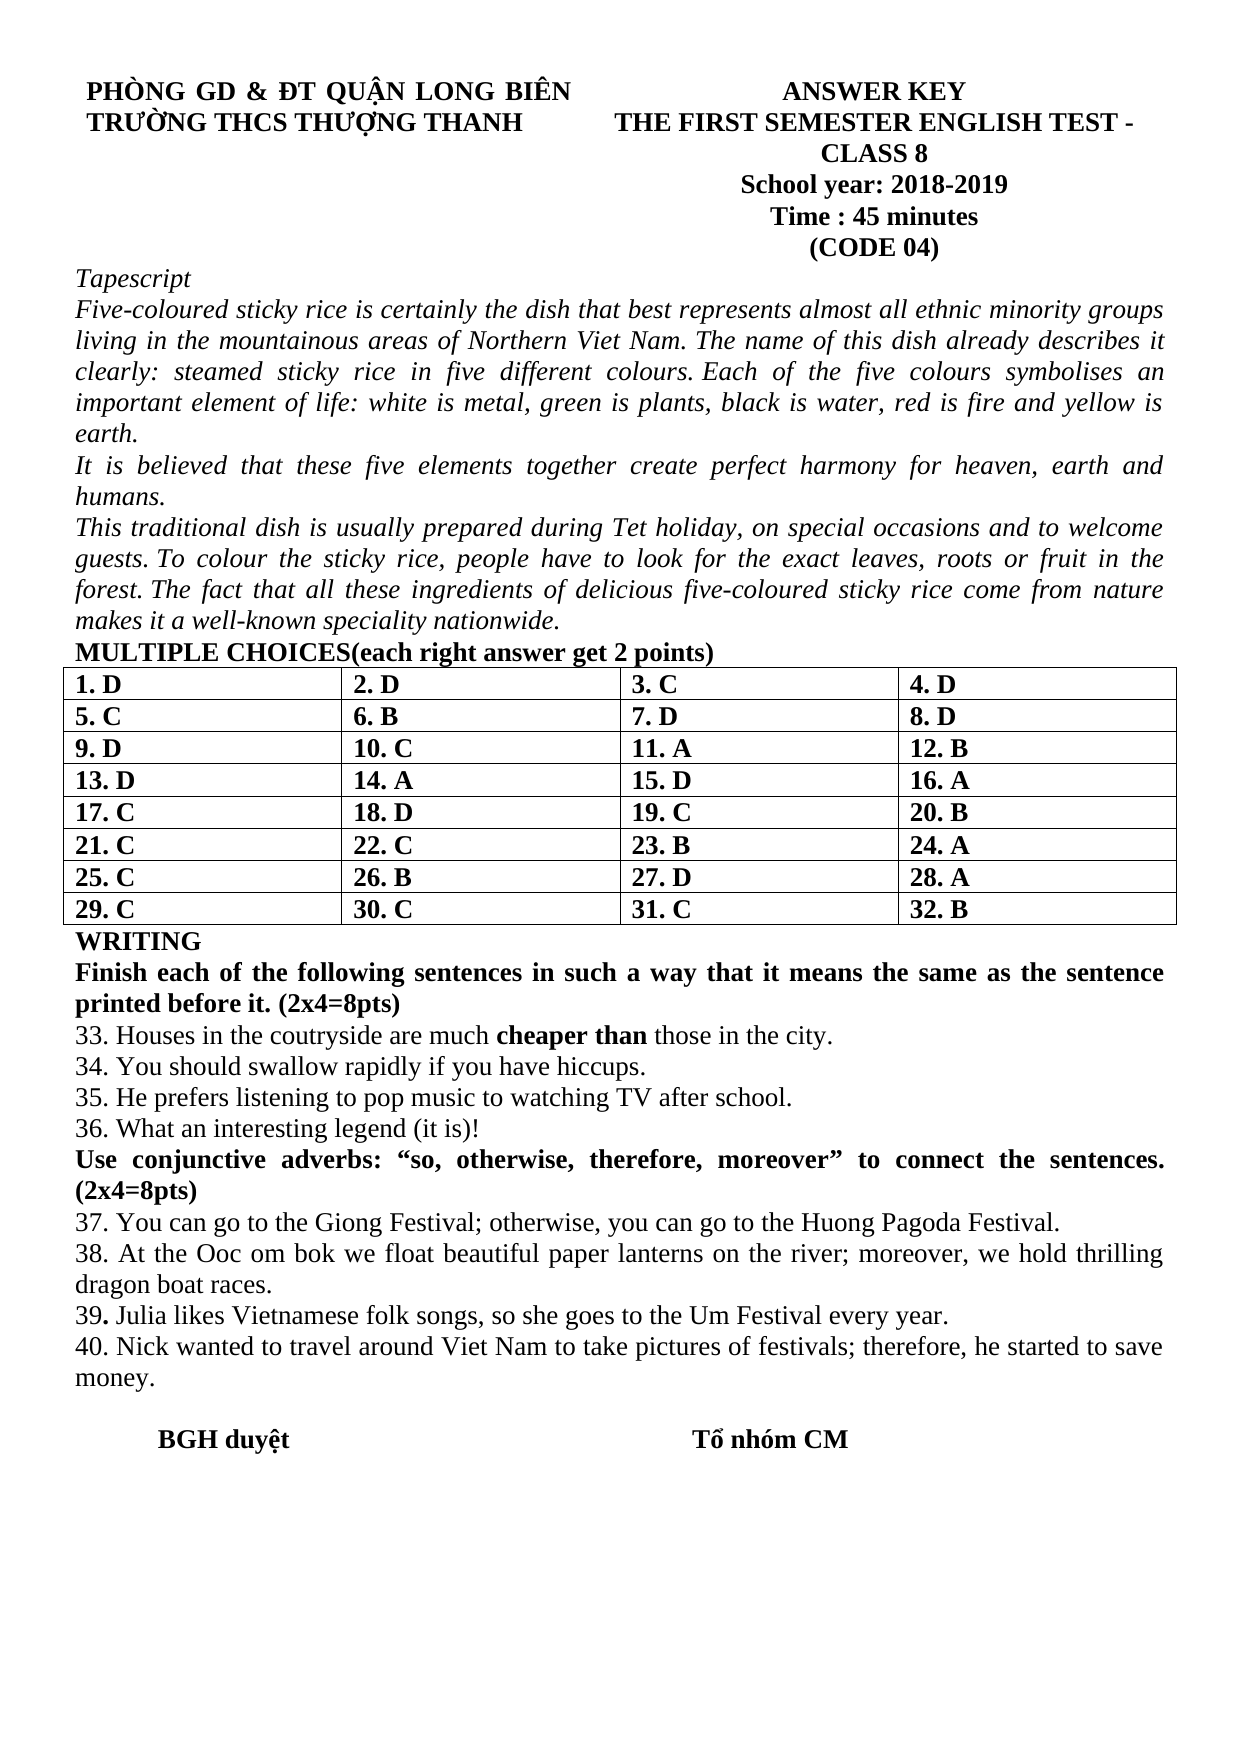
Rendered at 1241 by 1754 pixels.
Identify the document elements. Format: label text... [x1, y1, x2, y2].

text Five-coloured sticky rice is certainly the dish that best represents almost all ethnic minority groups living in the mountainous areas of Northern Viet Nam. The name of this dish already describes it clearly: steamed sticky rice in five different colours. Each of the five colours symbolises an important element of life: white is metal, green is plants, black is water, red is fire and yellow is earth. [75, 293, 1165, 449]
text MULTIPLE CHOICES(each right answer get 2 points) [75, 636, 1165, 667]
table_cell 11. A [621, 732, 898, 763]
text 35. He prefers listening to pop music to watching TV after school. [75, 1081, 1165, 1112]
table_cell 25. C [64, 861, 341, 892]
table_cell 20. B [899, 797, 1176, 828]
table_cell 21. C [64, 829, 341, 860]
table_cell 32. B [899, 893, 1176, 924]
table_cell 9. D [64, 732, 341, 763]
text It is believed that these five elements together create perfect harmony for heaven, earth and humans. This traditional dish is usually prepared during Tet holiday, on special occasions and to welcome guests. To colour the sticky rice, people have to look for the exact leaves, roots or fruit in the forest. The fact that all these ingredients of delicious five-coloured sticky rice come from nature makes it a well-known speciality nationwide. [75, 449, 1165, 636]
table_cell 23. B [621, 829, 898, 860]
table_cell 18. D [342, 797, 620, 828]
table_header Tổ nhóm CM [620, 1424, 1094, 1579]
table_header 2. D [342, 668, 620, 699]
text Tapescript [75, 262, 1165, 293]
text 36. What an interesting legend (it is)! [75, 1112, 1165, 1143]
table_header PHÒNG GD & ĐT QUẬN LONG BIÊN TRƯỜNG THCS THƯỢNG THANH [75, 75, 583, 262]
text 38. At the Ooc om bok we float beautiful paper lanterns on the river; moreover, we hold thrilling dragon boat races. [75, 1237, 1165, 1299]
table_cell 15. D [621, 764, 898, 796]
table_header 4. D [899, 668, 1176, 699]
subtitle WRITING [75, 925, 1165, 956]
table_cell 19. C [621, 797, 898, 828]
table_cell 5. C [64, 700, 341, 731]
subtitle 33. Houses in the coutryside are much cheaper than those in the city. [75, 1019, 1165, 1050]
table_cell 17. C [64, 797, 341, 828]
table_cell 24. A [899, 829, 1176, 860]
table_cell 27. D [621, 861, 898, 892]
table_cell 12. B [899, 732, 1176, 763]
text Use conjunctive adverbs: “so, otherwise, therefore, moreover” to connect the sentences. (2x4=8pts) [75, 1143, 1165, 1206]
text 40. Nick wanted to travel around Viet Nam to take pictures of festivals; therefore, he started to save money. [75, 1330, 1165, 1392]
table_header ANSWER KEY THE FIRST SEMESTER ENGLISH TEST - CLASS 8 School year: 2018-2019 Time : 45 minutes (CODE 04) [583, 75, 1165, 262]
text 34. You should swallow rapidly if you have hiccups. [75, 1050, 1165, 1081]
subtitle Finish each of the following sentences in such a way that it means the same as the sentence printed before it. (2x4=8pts) [75, 956, 1165, 1019]
table_header BGH duyệt [146, 1424, 620, 1579]
table_cell 30. C [342, 893, 620, 924]
table_cell 7. D [621, 700, 898, 731]
table_header 1. D [64, 668, 341, 699]
table_header 3. C [621, 668, 898, 699]
table_cell 13. D [64, 764, 341, 796]
table_cell 16. A [899, 764, 1176, 796]
table_cell 26. B [342, 861, 620, 892]
table_cell 6. B [342, 700, 620, 731]
table_cell 31. C [621, 893, 898, 924]
table_cell 8. D [899, 700, 1176, 731]
text 37. You can go to the Giong Festival; otherwise, you can go to the Huong Pagoda Festival. [75, 1206, 1165, 1237]
table_cell 22. C [342, 829, 620, 860]
table_cell 10. C [342, 732, 620, 763]
table_cell 14. A [342, 764, 620, 796]
text 39. Julia likes Vietnamese folk songs, so she goes to the Um Festival every year. [75, 1299, 1165, 1330]
table_cell 28. A [899, 861, 1176, 892]
table_cell 29. C [64, 893, 341, 924]
